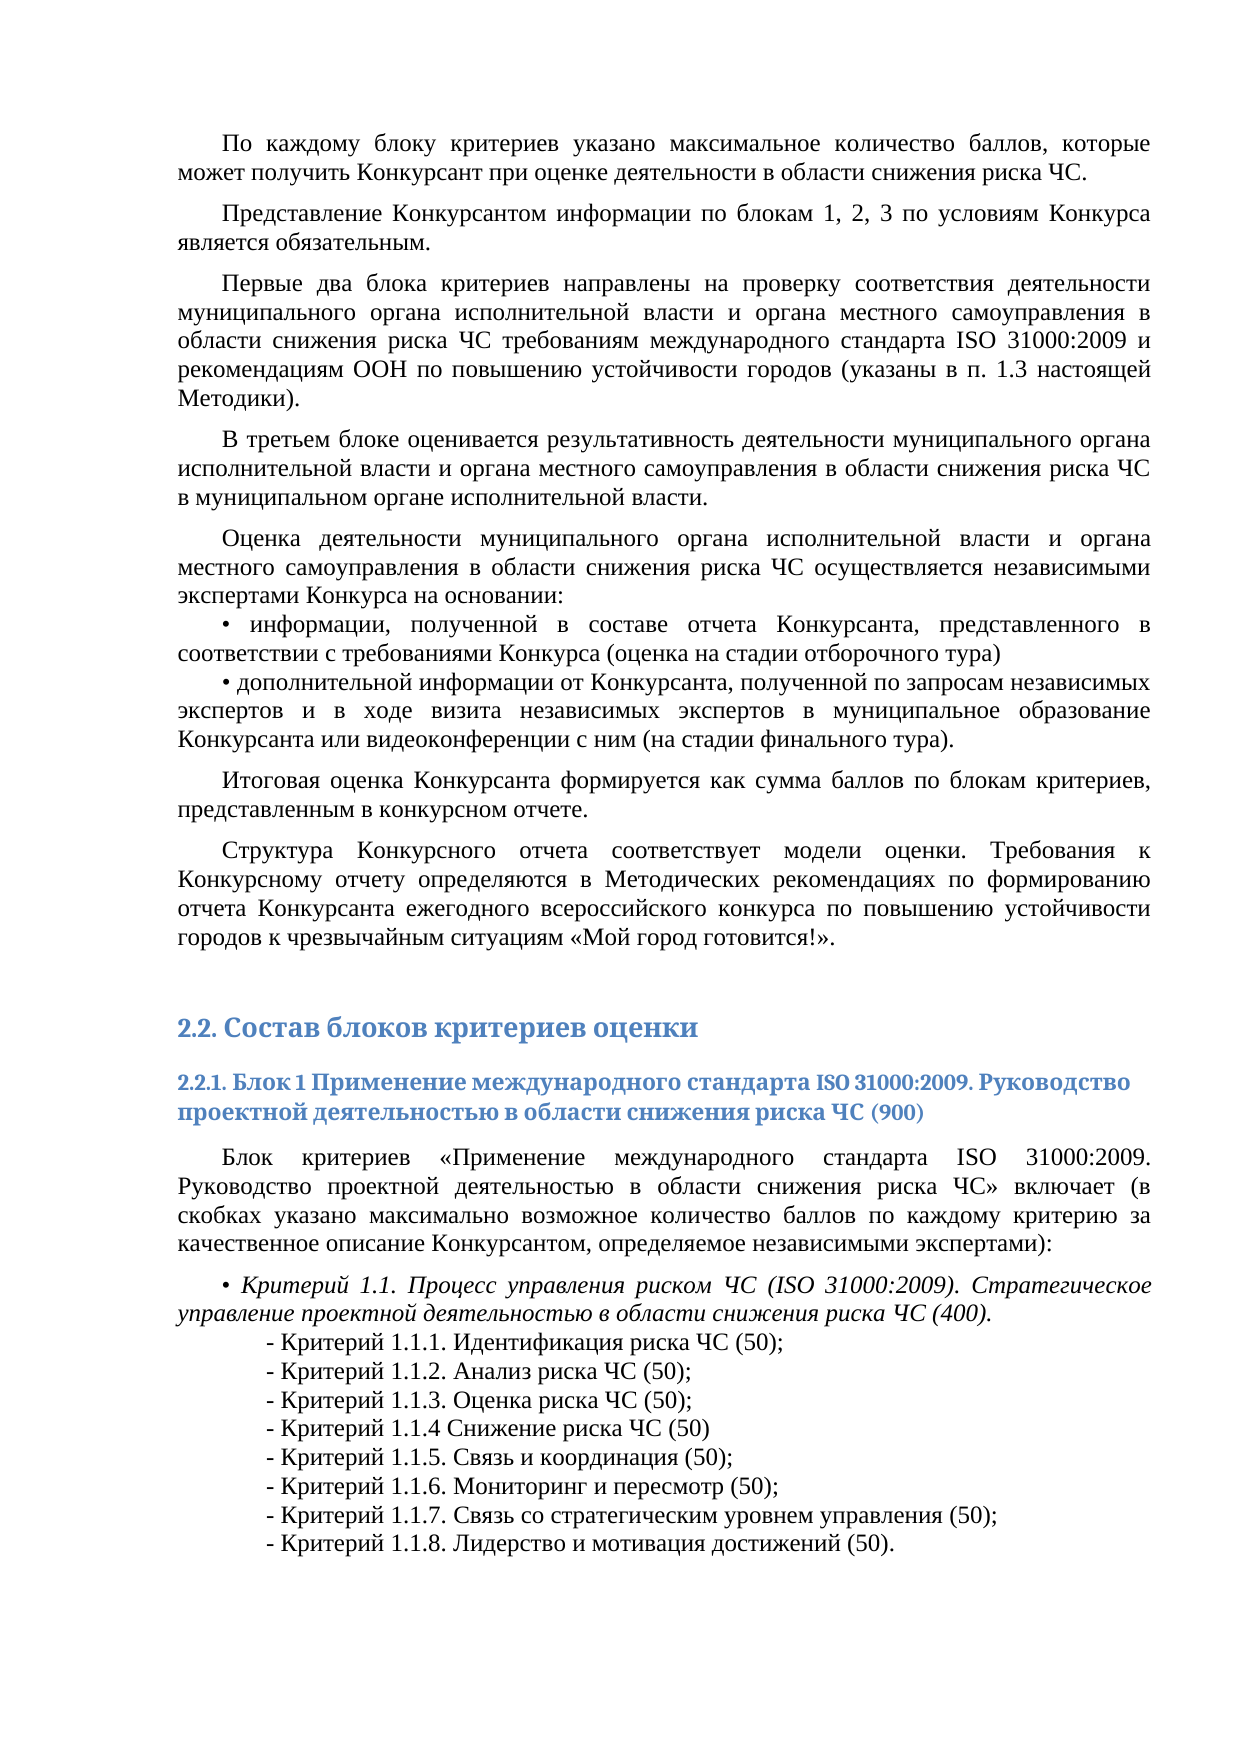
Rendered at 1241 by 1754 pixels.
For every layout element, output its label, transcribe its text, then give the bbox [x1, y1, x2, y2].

text Оценка деятельности муниципального органа исполнительной власти и органа местного самоуправления в области снижения риска ЧС осуществляется независимыми экспертами Конкурса на основании: [177, 523, 1152, 609]
text - Критерий 1.1.1. Идентификация риска ЧС (50); [177, 1327, 1152, 1356]
text - Критерий 1.1.5. Связь и координация (50); [177, 1442, 1152, 1471]
text По каждому блоку критериев указано максимальное количество баллов, которые может получить Конкурсант при оценке деятельности в области снижения риска ЧС. [177, 128, 1152, 186]
text • дополнительной информации от Конкурсанта, полученной по запросам независимых экспертов и в ходе визита независимых экспертов в муниципальное образование Конкурсанта или видеоконференции с ним (на стадии финального тура). [177, 667, 1152, 753]
text - Критерий 1.1.8. Лидерство и мотивация достижений (50). [177, 1528, 1152, 1557]
subtitle 2.2. Состав блоков критериев оценки [177, 1013, 1152, 1044]
text - Критерий 1.1.6. Мониторинг и пересмотр (50); [177, 1471, 1152, 1500]
subtitle 2.2.1. Блок 1 Применение международного стандарта ISO 31000:2009. Руководство проектной деятельностью в области снижения риска ЧС (900) [177, 1069, 1152, 1126]
text Структура Конкурсного отчета соответствует модели оценки. Требования к Конкурсному отчету определяются в Методических рекомендациях по формированию отчета Конкурсанта ежегодного всероссийского конкурса по повышению устойчивости городов к чрезвычайным ситуациям «Мой город готовится!». [177, 836, 1152, 951]
text Первые два блока критериев направлены на проверку соответствия деятельности муниципального органа исполнительной власти и органа местного самоуправления в области снижения риска ЧС требованиям международного стандарта ISO 31000:2009 и рекомендациям ООН по повышению устойчивости городов (указаны в п. 1.3 настоящей Методики). [177, 268, 1152, 412]
text - Критерий 1.1.3. Оценка риска ЧС (50); [177, 1385, 1152, 1413]
text Блок критериев «Применение международного стандарта ISO 31000:2009. Руководство проектной деятельностью в области снижения риска ЧС» включает (в скобках указано максимально возможное количество баллов по каждому критерию за качественное описание Конкурсантом, определяемое независимыми экспертами): [177, 1142, 1152, 1257]
text Итоговая оценка Конкурсанта формируется как сумма баллов по блокам критериев, представленным в конкурсном отчете. [177, 766, 1152, 823]
text - Критерий 1.1.4 Снижение риска ЧС (50) [177, 1413, 1152, 1442]
text Представление Конкурсантом информации по блокам 1, 2, 3 по условиям Конкурса является обязательным. [177, 198, 1152, 256]
text - Критерий 1.1.7. Связь со стратегическим уровнем управления (50); [177, 1500, 1152, 1528]
text • информации, полученной в составе отчета Конкурсанта, представленного в соответствии с требованиями Конкурса (оценка на стадии отборочного тура) [177, 609, 1152, 667]
text - Критерий 1.1.2. Анализ риска ЧС (50); [177, 1356, 1152, 1385]
text • Критерий 1.1. Процесс управления риском ЧС (ISO 31000:2009). Стратегическое управление проектной деятельностью в области снижения риска ЧС (400). [177, 1270, 1152, 1327]
text В третьем блоке оценивается результативность деятельности муниципального органа исполнительной власти и органа местного самоуправления в области снижения риска ЧС в муниципальном органе исполнительной власти. [177, 424, 1152, 511]
